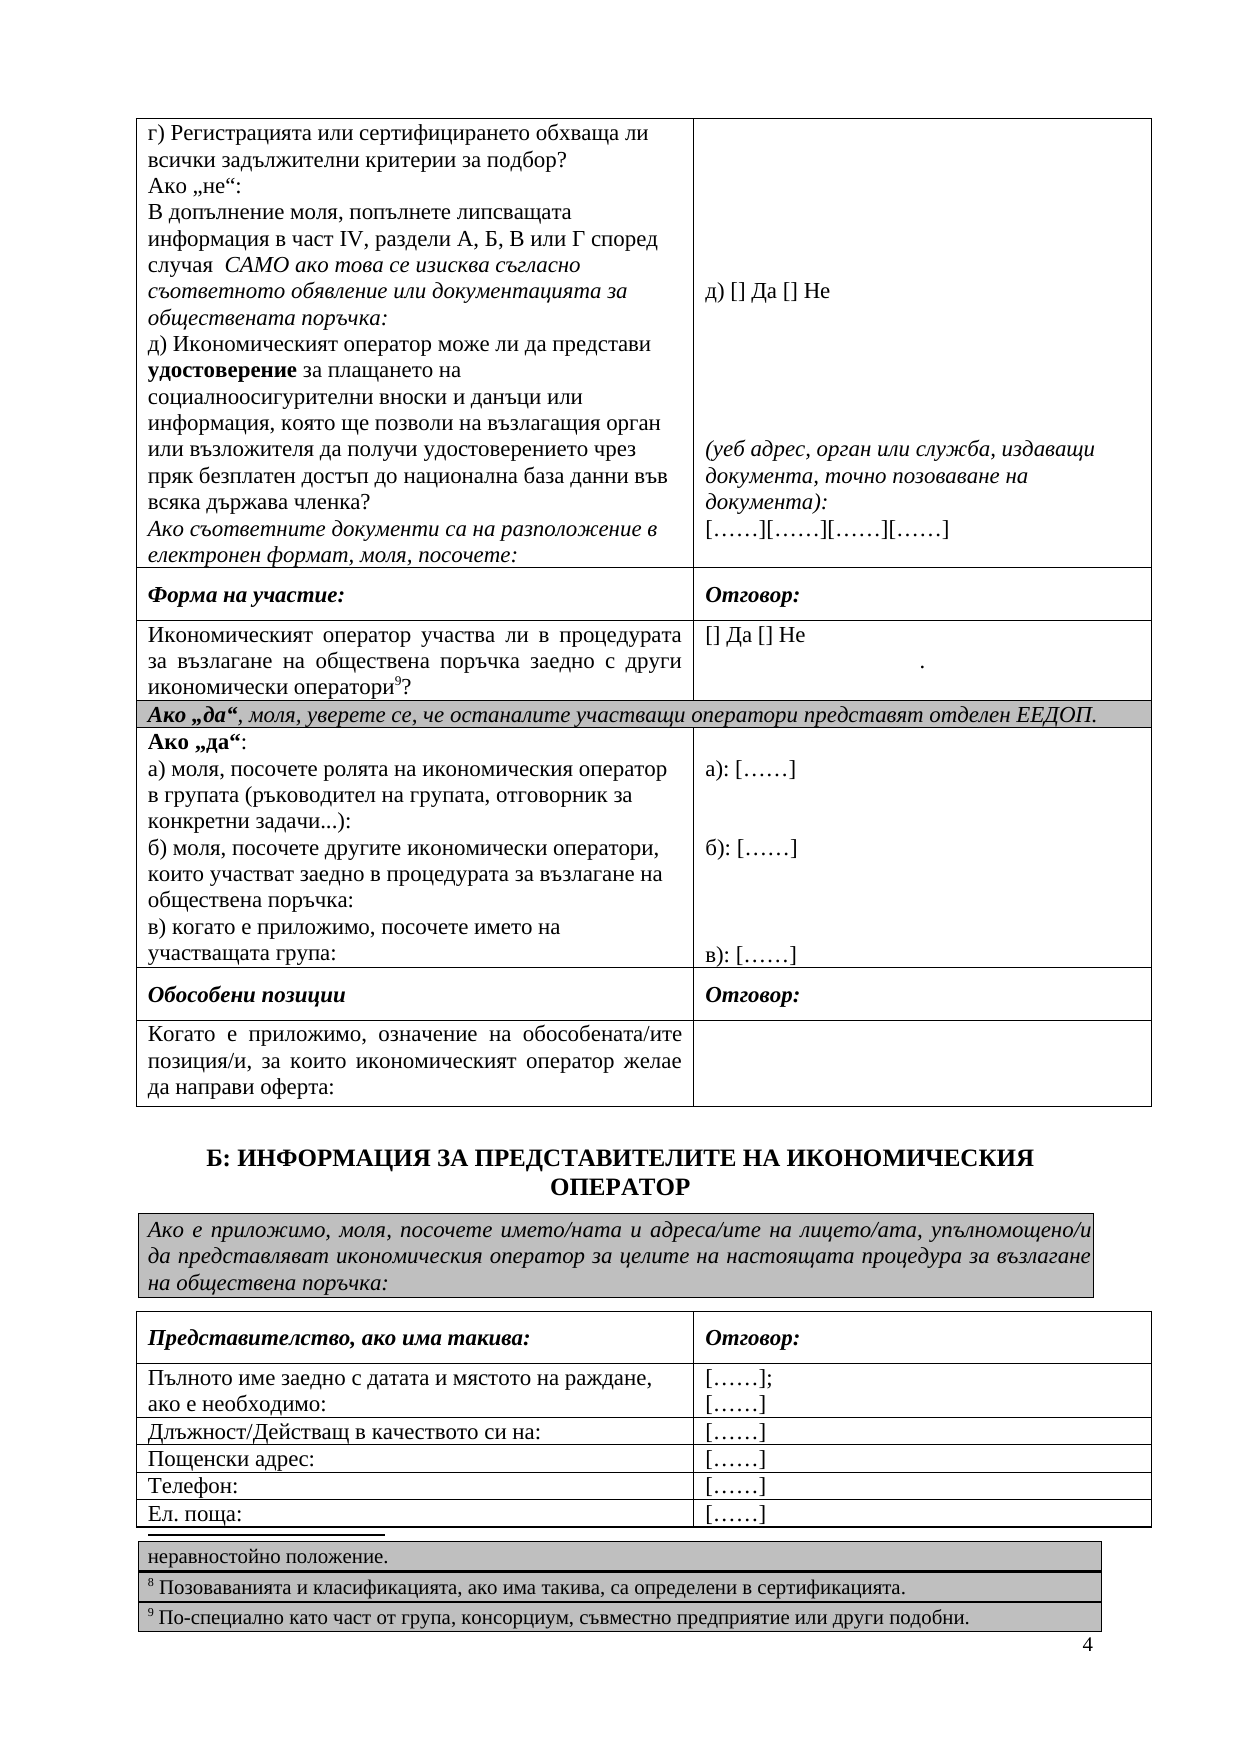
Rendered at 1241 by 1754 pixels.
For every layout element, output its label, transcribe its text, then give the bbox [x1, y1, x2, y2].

table_cell [……] [694, 1473, 1151, 1499]
table_cell Отговор: [694, 568, 1151, 620]
table_cell [694, 1021, 1151, 1106]
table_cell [137, 119, 693, 567]
text Ако е приложимо, моля, посочете името/ната и адреса/ите на лицето/ата, упълномощено/и да представляват икономическия оператор за целите на настоящата процедура за възлагане на обществена поръчка: [139, 1214, 1093, 1297]
table_cell Форма на участие: [137, 568, 693, 620]
table_cell Когато е приложимо, означение на обособената/ите позиция/и, за които икономическият оператор желае да направи оферта: [137, 1021, 693, 1106]
table_cell Пълното име заедно с датата и мястото на раждане, ако е необходимо: [137, 1364, 693, 1417]
table_cell а): [……] б): [……] в): [……] [694, 728, 1151, 967]
table_cell Длъжност/Действащ в качеството си на: [137, 1418, 693, 1444]
table_cell [……] [694, 1445, 1151, 1472]
text Б: ИНФОРМАЦИЯ ЗА ПРЕДСТАВИТЕЛИТЕ НА ИКОНОМИЧЕСКИЯ ОПЕРАТОР [148, 1143, 1093, 1200]
table_header Представителство, ако има такива: [137, 1312, 693, 1363]
table_cell [……] [694, 1418, 1151, 1444]
table_cell Ако „да“: а) моля, посочете ролята на икономическия оператор в групата (ръководител на групата, отговорник за конкретни задачи...): б) моля, посочете другите икономически оператори, които участват заедно в процедурата за възлагане на обществена поръчка: в) когато е приложимо, посочете името на участващата група: [137, 728, 693, 967]
table_cell Обособени позиции [137, 968, 693, 1019]
table_cell Пощенски адрес: [137, 1445, 693, 1472]
table_cell [] Да [] Не . [694, 621, 1151, 700]
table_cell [694, 119, 1151, 567]
table_cell Телефон: [137, 1473, 693, 1499]
table_cell Ел. поща: [137, 1500, 693, 1526]
table_cell Икономическият оператор участва ли в процедурата за възлагане на обществена поръчка заедно с други икономически оператори? [137, 621, 693, 700]
table_cell [……]; [……] [694, 1364, 1151, 1417]
table_cell Отговор: [694, 968, 1151, 1019]
table_cell Ако „да“, моля, уверете се, че останалите участващи оператори представят отделен ЕЕДОП. [137, 701, 1151, 727]
table_header Отговор: [694, 1312, 1151, 1363]
table_cell [……] [694, 1500, 1151, 1526]
